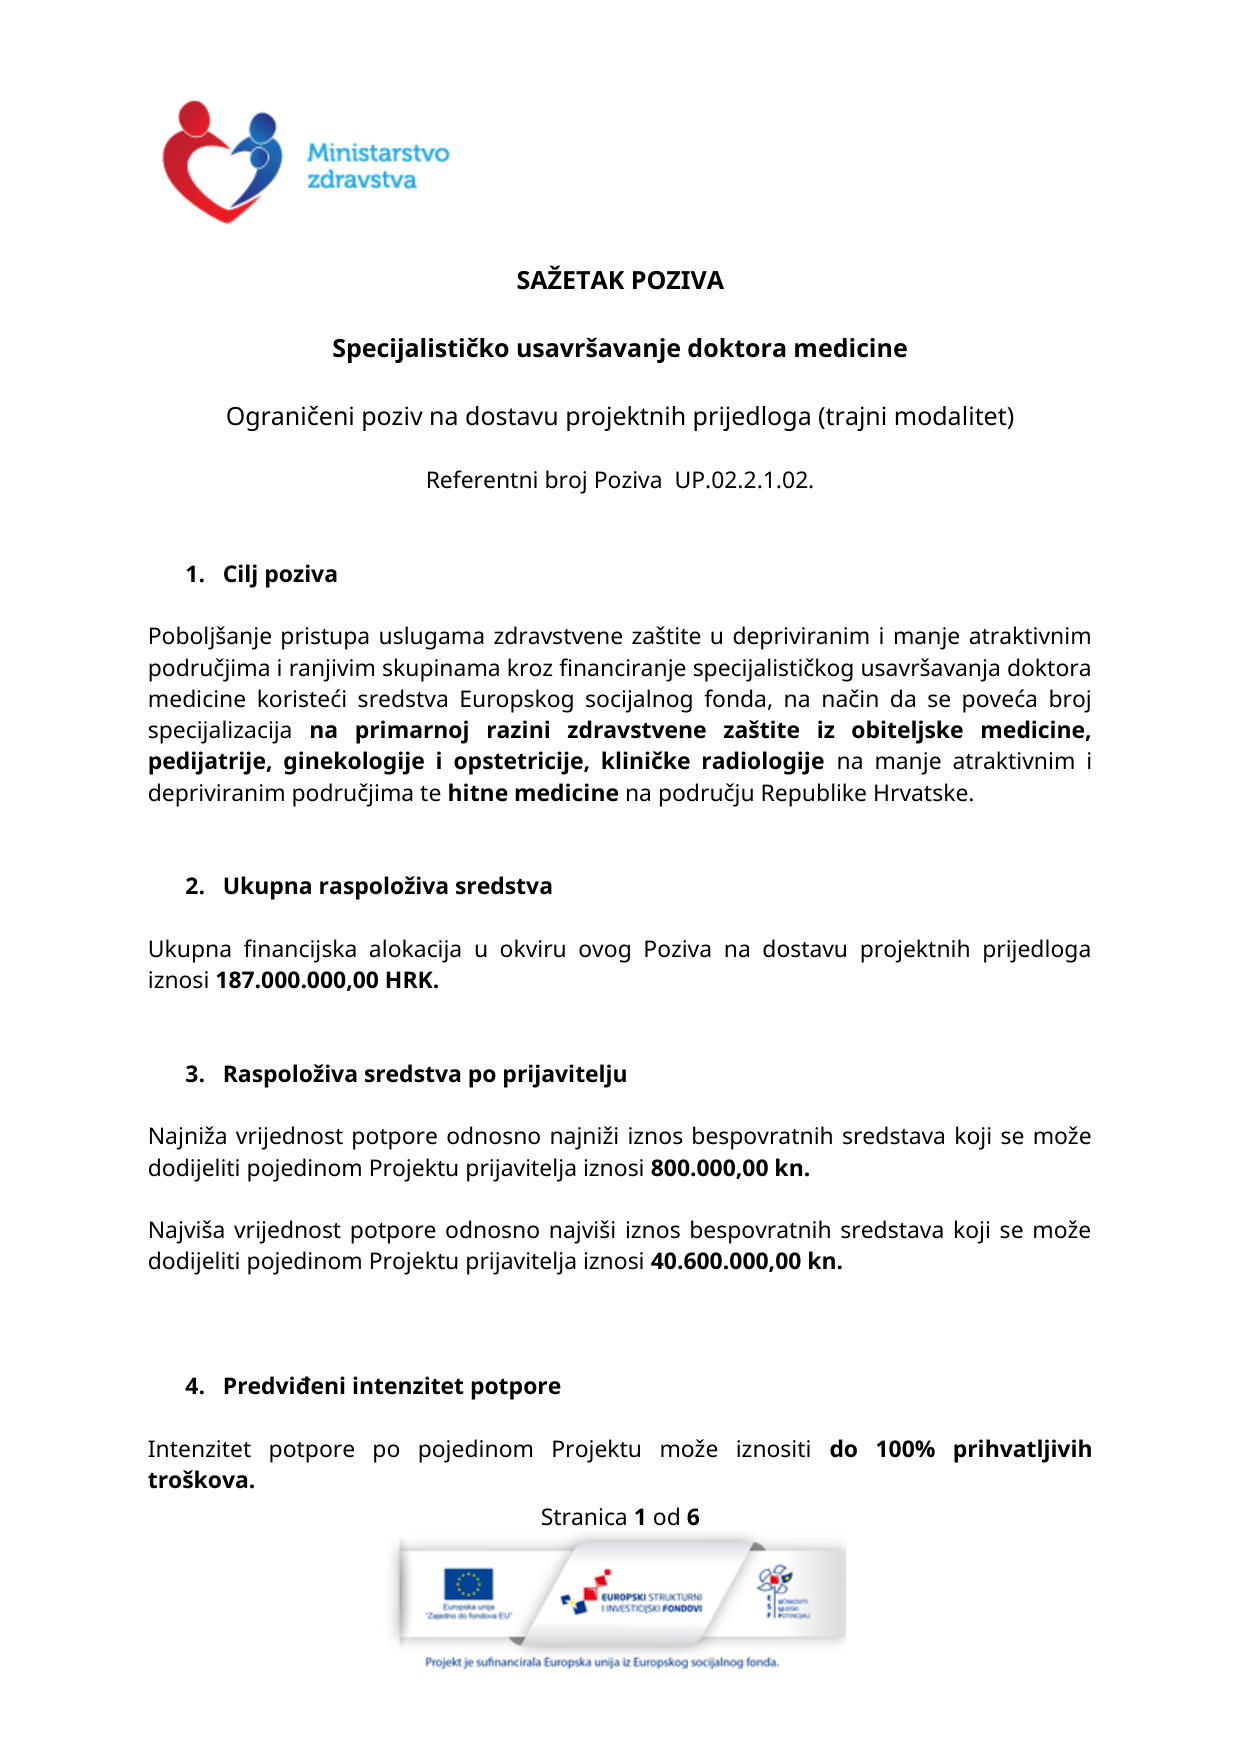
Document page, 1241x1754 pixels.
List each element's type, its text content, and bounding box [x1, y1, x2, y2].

list Ukupna raspoloživa sredstva [185, 870, 1093, 902]
list Cilj poziva [185, 558, 1093, 589]
list Raspoloživa sredstva po prijavitelju [185, 1058, 1093, 1089]
picture [378, 1531, 862, 1681]
text Ograničeni poziv na dostavu projektnih prijedloga (trajni modalitet) [148, 399, 1093, 433]
text Poboljšanje pristupa uslugama zdravstvene zaštite u depriviranim i manje atraktivnim područjima i ranjivim skupinama kroz financiranje specijalističkog usavršavanja doktora medicine koristeći sredstva Europskog socijalnog fonda, na način da se poveća broj specijalizacija na primarnoj razini zdravstvene zaštite iz obiteljske medicine, pedijatrije, ginekologije i opstetricije, kliničke radiologije na manje atraktivnim i depriviranim područjima te hitne medicine na području Republike Hrvatske. [148, 620, 1093, 808]
text Specijalističko usavršavanje doktora medicine [148, 331, 1093, 365]
text Ukupna financijska alokacija u okviru ovog Poziva na dostavu projektnih prijedloga iznosi 187.000.000,00 HRK. [148, 933, 1093, 995]
text Intenzitet potpore po pojedinom Projektu može iznositi do 100% prihvatljivih troškova. [148, 1433, 1093, 1495]
text Najniža vrijednost potpore odnosno najniži iznos bespovratnih sredstava koji se može dodijeliti pojedinom Projektu prijavitelja iznosi 800.000,00 kn. [148, 1120, 1093, 1183]
list Predviđeni intenzitet potpore [185, 1370, 1093, 1402]
picture [147, 73, 486, 229]
text Najviša vrijednost potpore odnosno najviši iznos bespovratnih sredstava koji se može dodijeliti pojedinom Projektu prijavitelja iznosi 40.600.000,00 kn. [148, 1214, 1093, 1277]
text SAŽETAK POZIVA [148, 262, 1093, 297]
text Referentni broj Poziva UP.02.2.1.02. [148, 464, 1093, 495]
